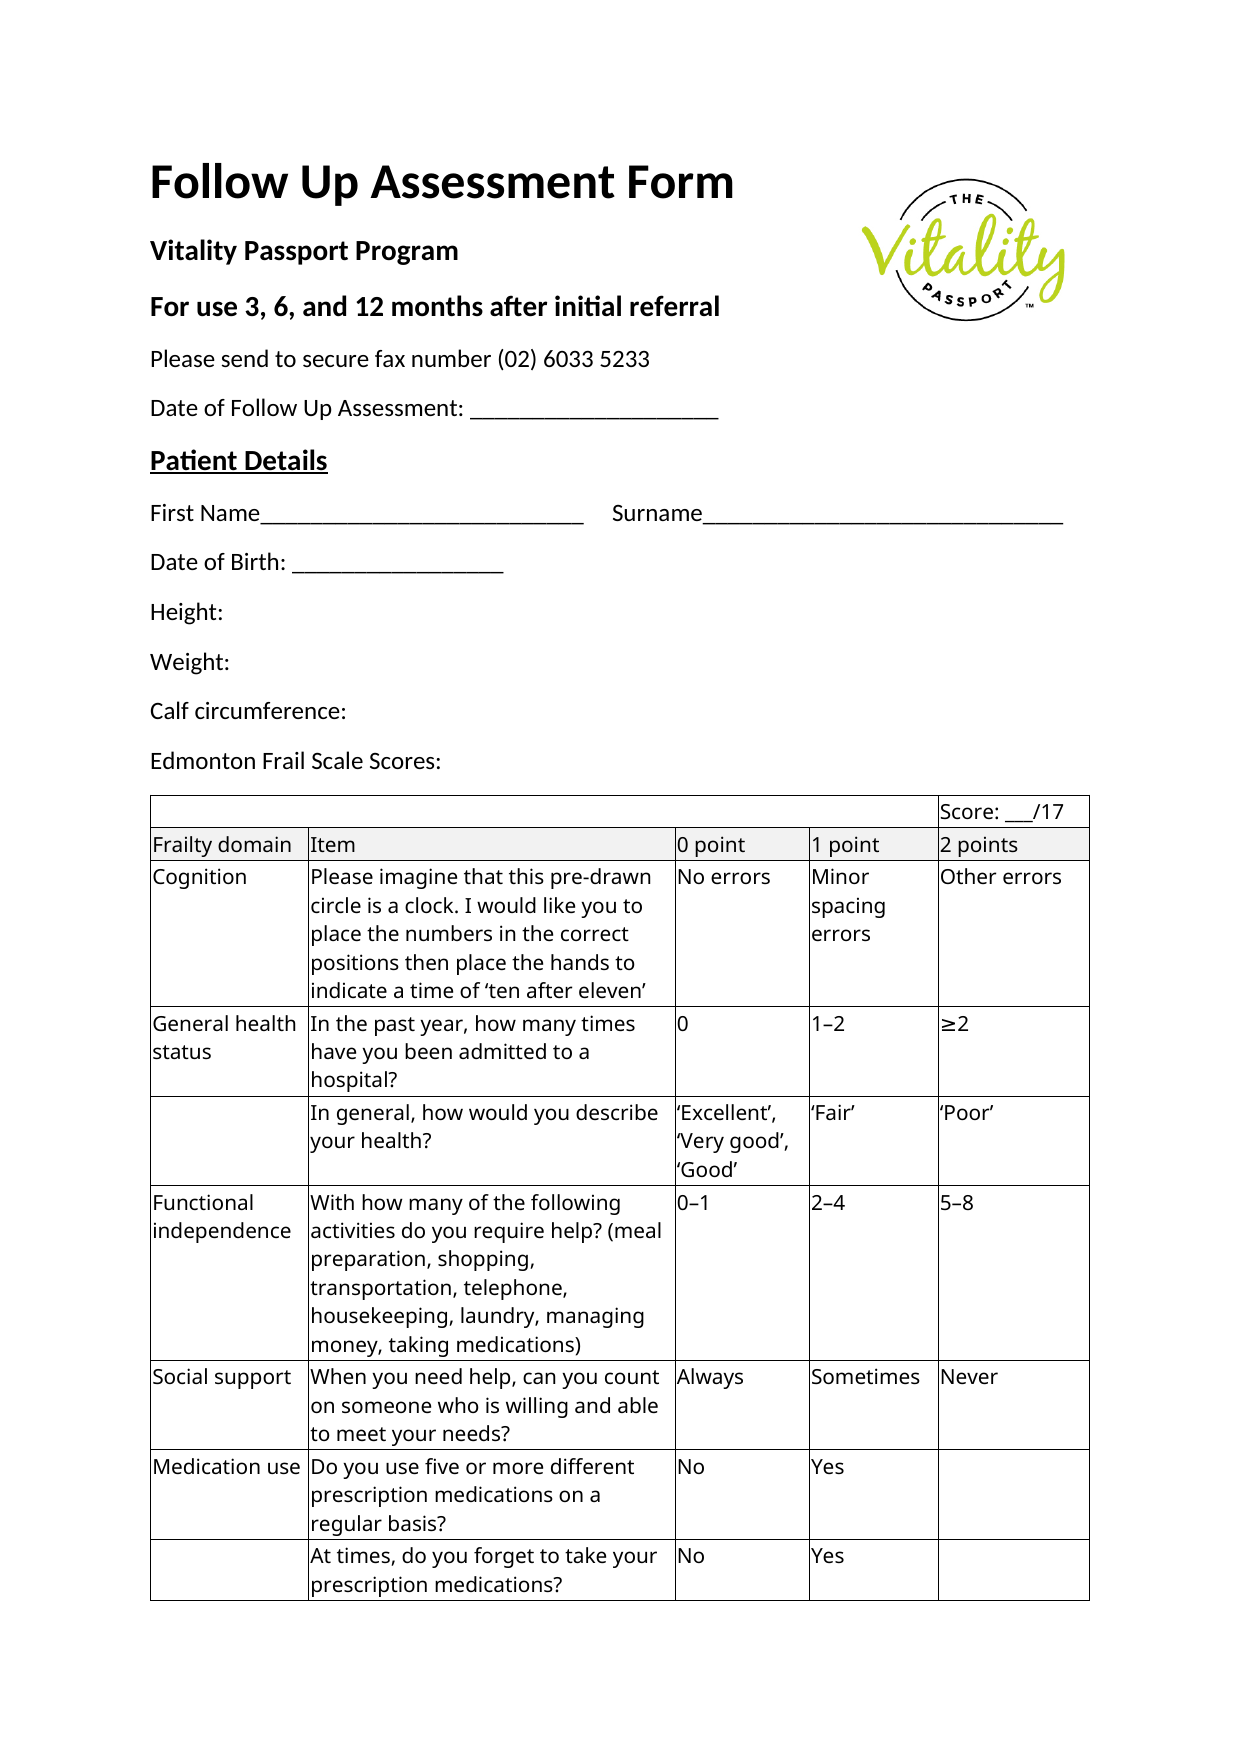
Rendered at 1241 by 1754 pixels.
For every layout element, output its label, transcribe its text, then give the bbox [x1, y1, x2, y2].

table_header [151, 796, 938, 827]
table_cell Never [939, 1361, 1089, 1449]
table_header Score: ___/17 [939, 796, 1089, 827]
table_cell 2 points [939, 828, 1089, 860]
table_cell 0 [676, 1007, 809, 1096]
table_cell 2–4 [810, 1186, 938, 1360]
table_cell At times, do you forget to take your prescription medications? [309, 1540, 675, 1600]
table_cell Do you use five or more different prescription medications on a regular basis? [309, 1450, 675, 1539]
text For use 3, 6, and 12 months after initial referral [150, 288, 827, 323]
table_cell Frailty domain [151, 828, 308, 860]
table_cell No errors [676, 861, 809, 1006]
table_cell ≥2 [939, 1007, 1089, 1096]
table_cell [939, 1450, 1089, 1539]
table_cell Medication use [151, 1450, 308, 1539]
text Follow Up Assessment Form [150, 150, 1090, 211]
picture [842, 160, 1084, 323]
text Date of Birth: _________________ [150, 547, 1090, 577]
table_cell Other errors [939, 861, 1089, 1006]
table_cell Item [309, 828, 675, 860]
text Calf circumference: [150, 695, 1090, 726]
table_cell 1 point [810, 828, 938, 860]
table_cell Sometimes [810, 1361, 938, 1449]
table_cell Yes [810, 1450, 938, 1539]
text Date of Follow Up Assessment: ____________________ [150, 392, 1090, 423]
text Patient Details [150, 442, 1090, 477]
table_cell 5–8 [939, 1186, 1089, 1360]
table_cell No [676, 1540, 809, 1600]
table_cell Please imagine that this pre-drawn circle is a clock. I would like you to place the numbers in the correct positions then place the hands to indicate a time of ‘ten after eleven’ [309, 861, 675, 1006]
table_cell ‘Poor’ [939, 1097, 1089, 1185]
table_cell Functional independence [151, 1186, 308, 1360]
text Edmonton Frail Scale Scores: [150, 745, 1090, 775]
text Please send to secure fax number (02) 6033 5233 [150, 343, 1090, 373]
text Weight: [150, 646, 1090, 676]
table_cell Yes [810, 1540, 938, 1600]
table_cell [151, 1540, 308, 1600]
table_cell Cognition [151, 861, 308, 1006]
table_cell [939, 1540, 1089, 1600]
table_cell When you need help, can you count on someone who is willing and able to meet your needs? [309, 1361, 675, 1449]
table_cell General health status [151, 1007, 308, 1096]
text Height: [150, 596, 1090, 627]
table_cell In general, how would you describe your health? [309, 1097, 675, 1185]
table_cell Social support [151, 1361, 308, 1449]
table_cell 0–1 [676, 1186, 809, 1360]
table_cell Always [676, 1361, 809, 1449]
table_cell ‘Fair’ [810, 1097, 938, 1185]
table_cell ‘Excellent’, ‘Very good’, ‘Good’ [676, 1097, 809, 1185]
table_cell Minor spacing errors [810, 861, 938, 1006]
table_cell [151, 1097, 308, 1185]
table_cell No [676, 1450, 809, 1539]
table_cell With how many of the following activities do you require help? (meal preparation, shopping, transportation, telephone, housekeeping, laundry, managing money, taking medications) [309, 1186, 675, 1360]
table_cell 0 point [676, 828, 809, 860]
text Vitality Passport Program [150, 232, 827, 268]
table_cell In the past year, how many times have you been admitted to a hospital? [309, 1007, 675, 1096]
text First Name__________________________ Surname_____________________________ [150, 497, 1090, 527]
table_cell 1–2 [810, 1007, 938, 1096]
